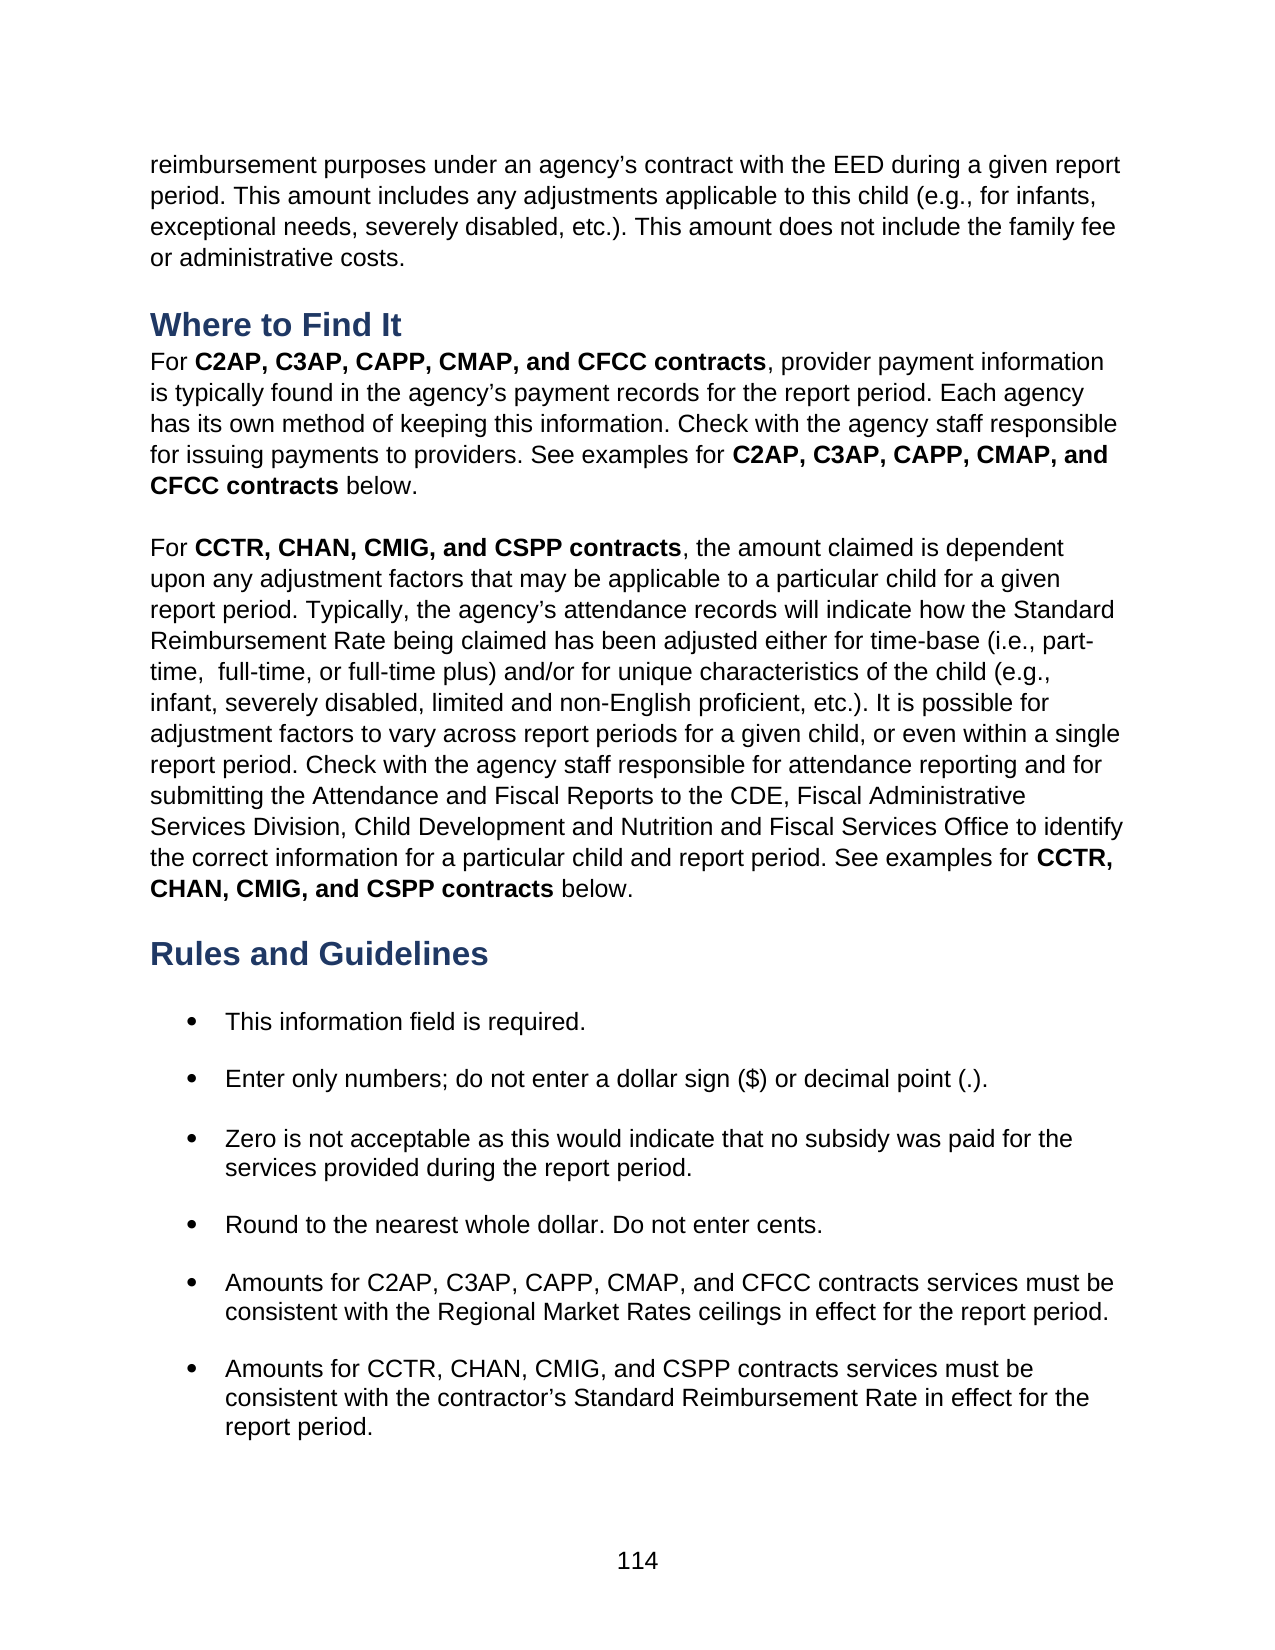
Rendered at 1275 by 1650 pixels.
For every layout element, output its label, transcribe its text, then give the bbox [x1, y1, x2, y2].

list This information field is required. [187, 1007, 1125, 1036]
list Round to the nearest whole dollar. Do not enter cents. [187, 1211, 1125, 1239]
text For C2AP, C3AP, CAPP, CMAP, and CFCC contracts, provider payment information is typically found in the agency’s payment records for the report period. Each agency has its own method of keeping this information. Check with the agency staff responsible for issuing payments to providers. See examples for C2AP, C3AP, CAPP, CMAP, and CFCC contracts below. [150, 347, 1125, 499]
list Amounts for CCTR, CHAN, CMIG, and CSPP contracts services must be consistent with the contractor’s Standard Reimbursement Rate in effect for the report period. [187, 1354, 1125, 1441]
list Amounts for C2AP, C3AP, CAPP, CMAP, and CFCC contracts services must be consistent with the Regional Market Rates ceilings in effect for the report period. [187, 1268, 1125, 1326]
list Enter only numbers; do not enter a dollar sign ($) or decimal point (.). [187, 1064, 1125, 1093]
list Zero is not acceptable as this would indicate that no subsidy was paid for the services provided during the report period. [187, 1124, 1125, 1182]
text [150, 150, 1125, 272]
subtitle Where to Find It [150, 305, 1125, 344]
text For CCTR, CHAN, CMIG, and CSPP contracts, the amount claimed is dependent upon any adjustment factors that may be applicable to a particular child for a given report period. Typically, the agency’s attendance records will indicate how the Standard Reimbursement Rate being claimed has been adjusted either for time-base (i.e., part-time, full-time, or full-time plus) and/or for unique characteristics of the child (e.g., infant, severely disabled, limited and non-English proficient, etc.). It is possible for adjustment factors to vary across report periods for a given child, or even within a single report period. Check with the agency staff responsible for attendance reporting and for submitting the Attendance and Fiscal Reports to the CDE, Fiscal Administrative Services Division, Child Development and Nutrition and Fiscal Services Office to identify the correct information for a particular child and report period. See examples for CCTR, CHAN, CMIG, and CSPP contracts below. [150, 533, 1125, 903]
subtitle Rules and Guidelines [150, 934, 1125, 973]
